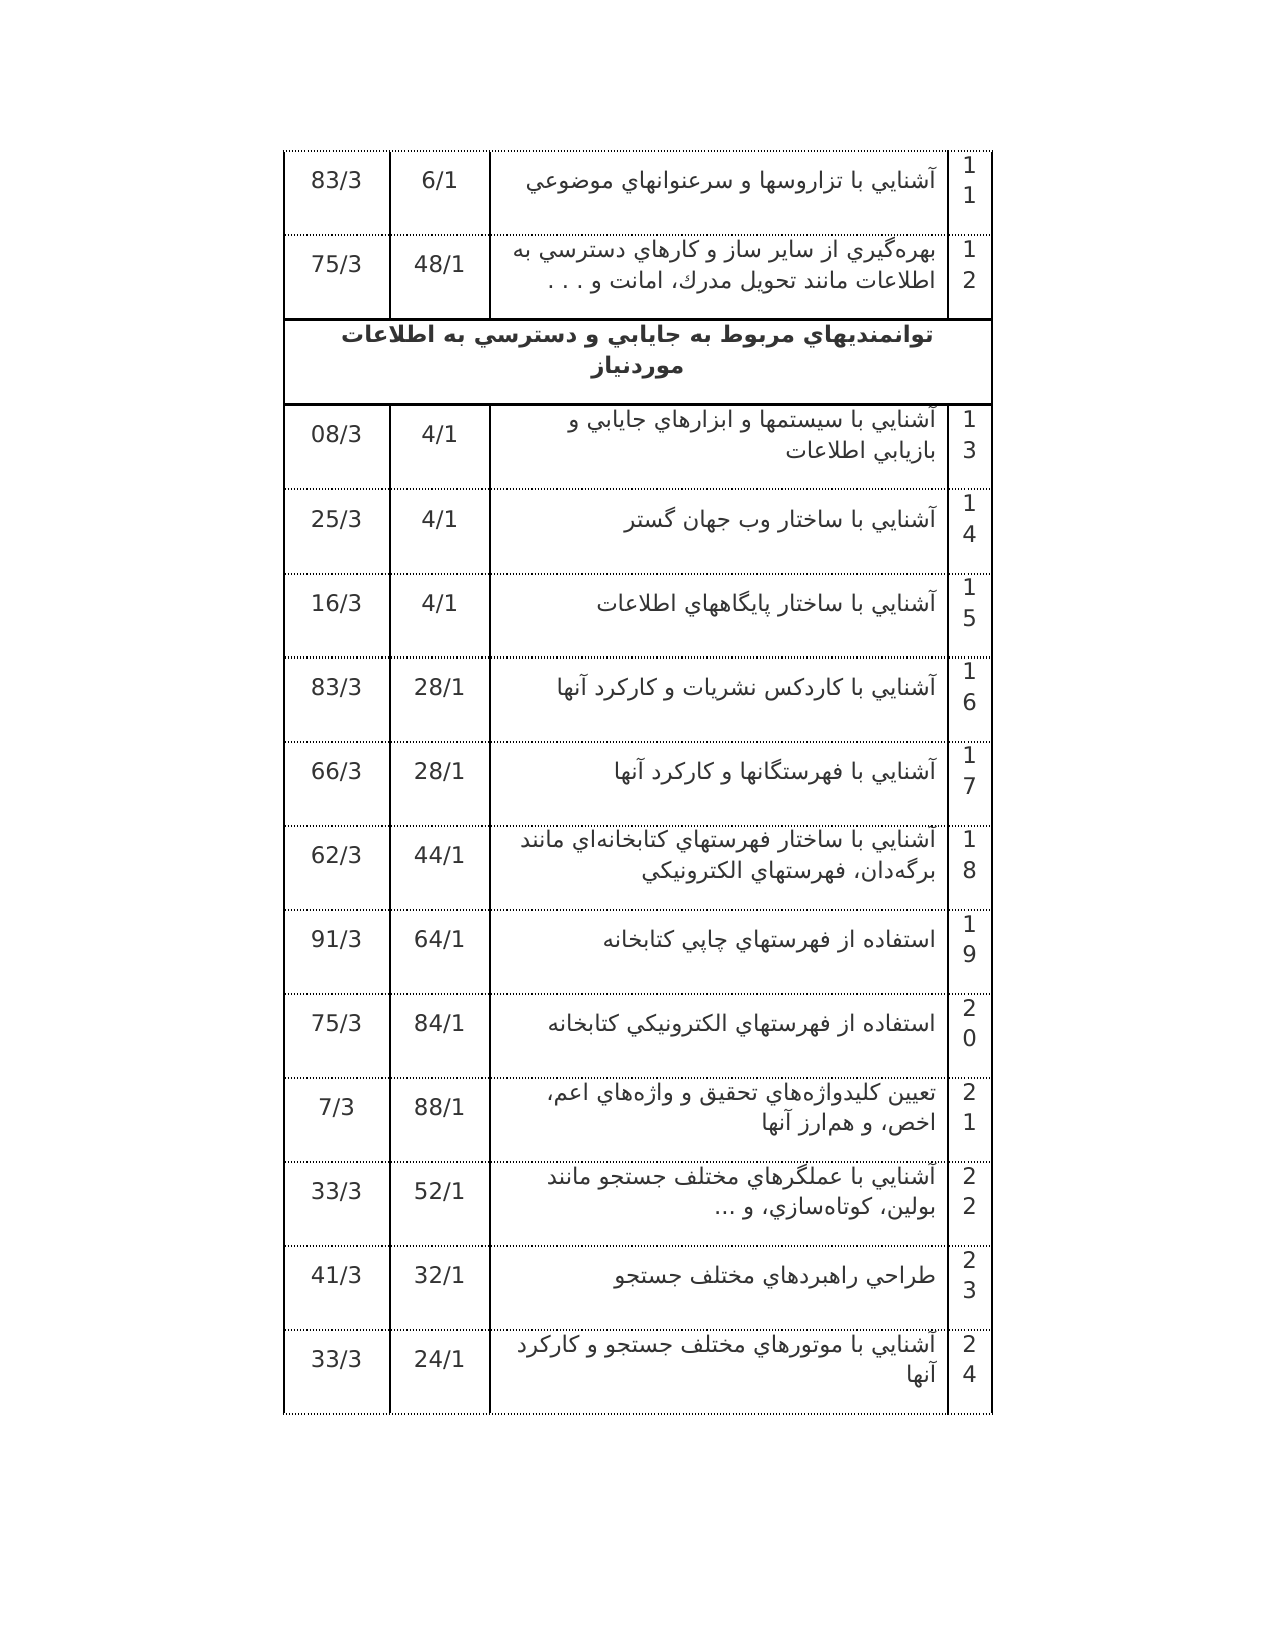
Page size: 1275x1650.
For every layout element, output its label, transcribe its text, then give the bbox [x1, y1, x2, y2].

table_cell 08/3 [285, 406, 389, 488]
table_cell 13 [949, 406, 991, 488]
table_cell 75/3 [285, 234, 389, 318]
table_cell 84/1 [391, 993, 489, 1077]
table_cell 32/1 [391, 1245, 489, 1329]
table_cell 52/1 [391, 1161, 489, 1245]
table_cell 18 [949, 825, 991, 909]
table_cell 16 [949, 656, 991, 741]
table_cell 66/3 [285, 741, 389, 824]
table_cell 41/3 [285, 1245, 389, 1329]
table_cell 6/1 [390, 150, 489, 234]
table_cell 64/1 [391, 909, 489, 993]
table_cell 25/3 [285, 488, 389, 572]
table_cell 7/3 [285, 1077, 389, 1161]
table_cell 21 [949, 1077, 991, 1161]
table_cell استفاده از فهرستهاي چاپي كتابخانه‌ [491, 909, 947, 993]
table_cell 14 [949, 488, 991, 572]
table_cell 11 [949, 150, 992, 234]
table_cell توانمنديهاي مربوط به جايابي و دسترسي به اطلاعات موردنياز [285, 321, 991, 403]
table_cell آشنايي با موتورهاي مختلف جستجو و كاركرد آنها [491, 1329, 947, 1413]
table_cell آشنايي با كاردكس نشريات و كاركرد آنها [491, 656, 947, 741]
table_cell 24/1 [391, 1329, 489, 1413]
table_cell 75/3 [285, 993, 389, 1077]
table_cell آشنايي با فهرستگانها و كاركرد آنها [491, 741, 947, 824]
table_cell 19 [949, 909, 991, 993]
table_cell 91/3 [285, 909, 389, 993]
table_cell 62/3 [285, 825, 389, 909]
table_cell 28/1 [391, 656, 489, 741]
table_cell 83/3 [285, 656, 389, 741]
table_cell آشنايي با ساختار پايگاههاي اطلاعات [491, 573, 947, 656]
table_cell تعيين كليدواژه‌هاي تحقيق و واژه‌هاي اعم، اخص، و هم‌ارز آنها [491, 1077, 947, 1161]
table_cell 44/1 [391, 825, 489, 909]
table_cell آشنايي با سيستمها و ابزارهاي جايابي و بازيابي اطلاعات [491, 406, 947, 488]
table_cell 4/1 [391, 488, 489, 572]
table_cell 15 [949, 573, 991, 656]
table_cell 33/3 [285, 1329, 389, 1413]
table_cell 83/3 [284, 150, 389, 234]
table_cell 17 [949, 741, 991, 824]
table_cell 24 [949, 1329, 991, 1413]
table_cell استفاده از فهرستهاي الكترونيكي كتابخانه [491, 993, 947, 1077]
table_cell 20 [949, 993, 991, 1077]
table_cell 48/1 [391, 234, 489, 318]
table_cell آشنايي با ساختار وب جهان‌ گستر [491, 488, 947, 572]
table_cell 4/1 [391, 406, 489, 488]
table_cell 4/1 [391, 573, 489, 656]
table_cell بهره‌گيري‌ از ساير ساز و كارهاي ‌دسترسي‌ به ‌اطلاعات مانند تحويل مدرك، امانت ‌و . . . [491, 234, 947, 318]
table_cell 28/1 [391, 741, 489, 824]
table_cell 16/3 [285, 573, 389, 656]
table_cell 22 [949, 1161, 991, 1245]
table_cell آشنايي با عملگرهاي مختلف جستجو مانند بولين، كوتاه‌سازي، و ... [491, 1161, 947, 1245]
table_cell طراحي راهبردهاي مختلف جستجو [491, 1245, 947, 1329]
table_cell 23 [949, 1245, 991, 1329]
table_cell 12 [949, 234, 991, 318]
table_cell آشنايي با تزاروسها و سرعنوانهاي موضوعي [490, 150, 947, 234]
table_cell 33/3 [285, 1161, 389, 1245]
table_cell آشنايي با ساختار فهرستهاي كتابخانه‌اي مانند برگه‌دان، فهرستهاي الكترونيكي [491, 825, 947, 909]
table_cell 88/1 [391, 1077, 489, 1161]
